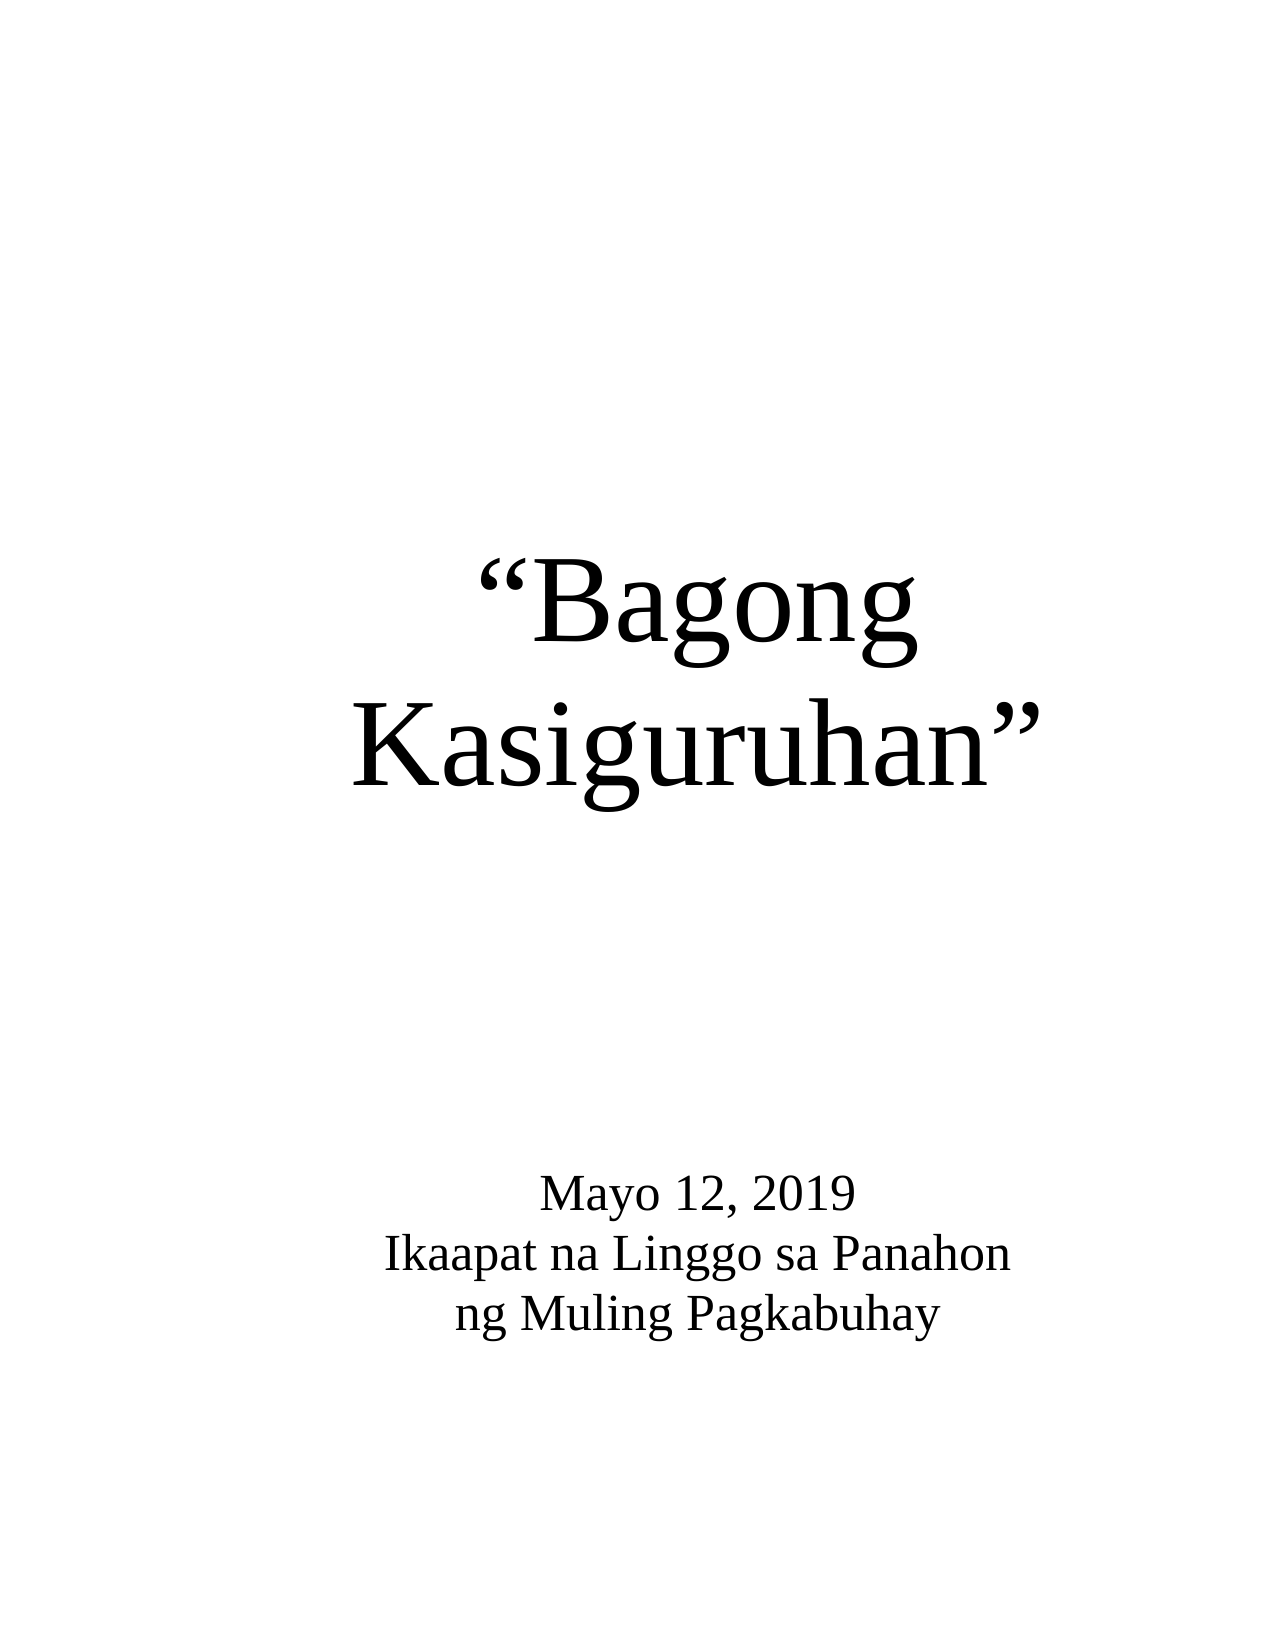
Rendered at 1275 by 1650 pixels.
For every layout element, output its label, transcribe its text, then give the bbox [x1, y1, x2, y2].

text Ikaapat na Linggo sa Panahon [225, 1222, 1170, 1282]
text “Bagong Kasiguruhan” [225, 525, 1170, 812]
text Mayo 12, 2019 [225, 1162, 1170, 1222]
text ng Muling Pagkabuhay [225, 1282, 1170, 1342]
